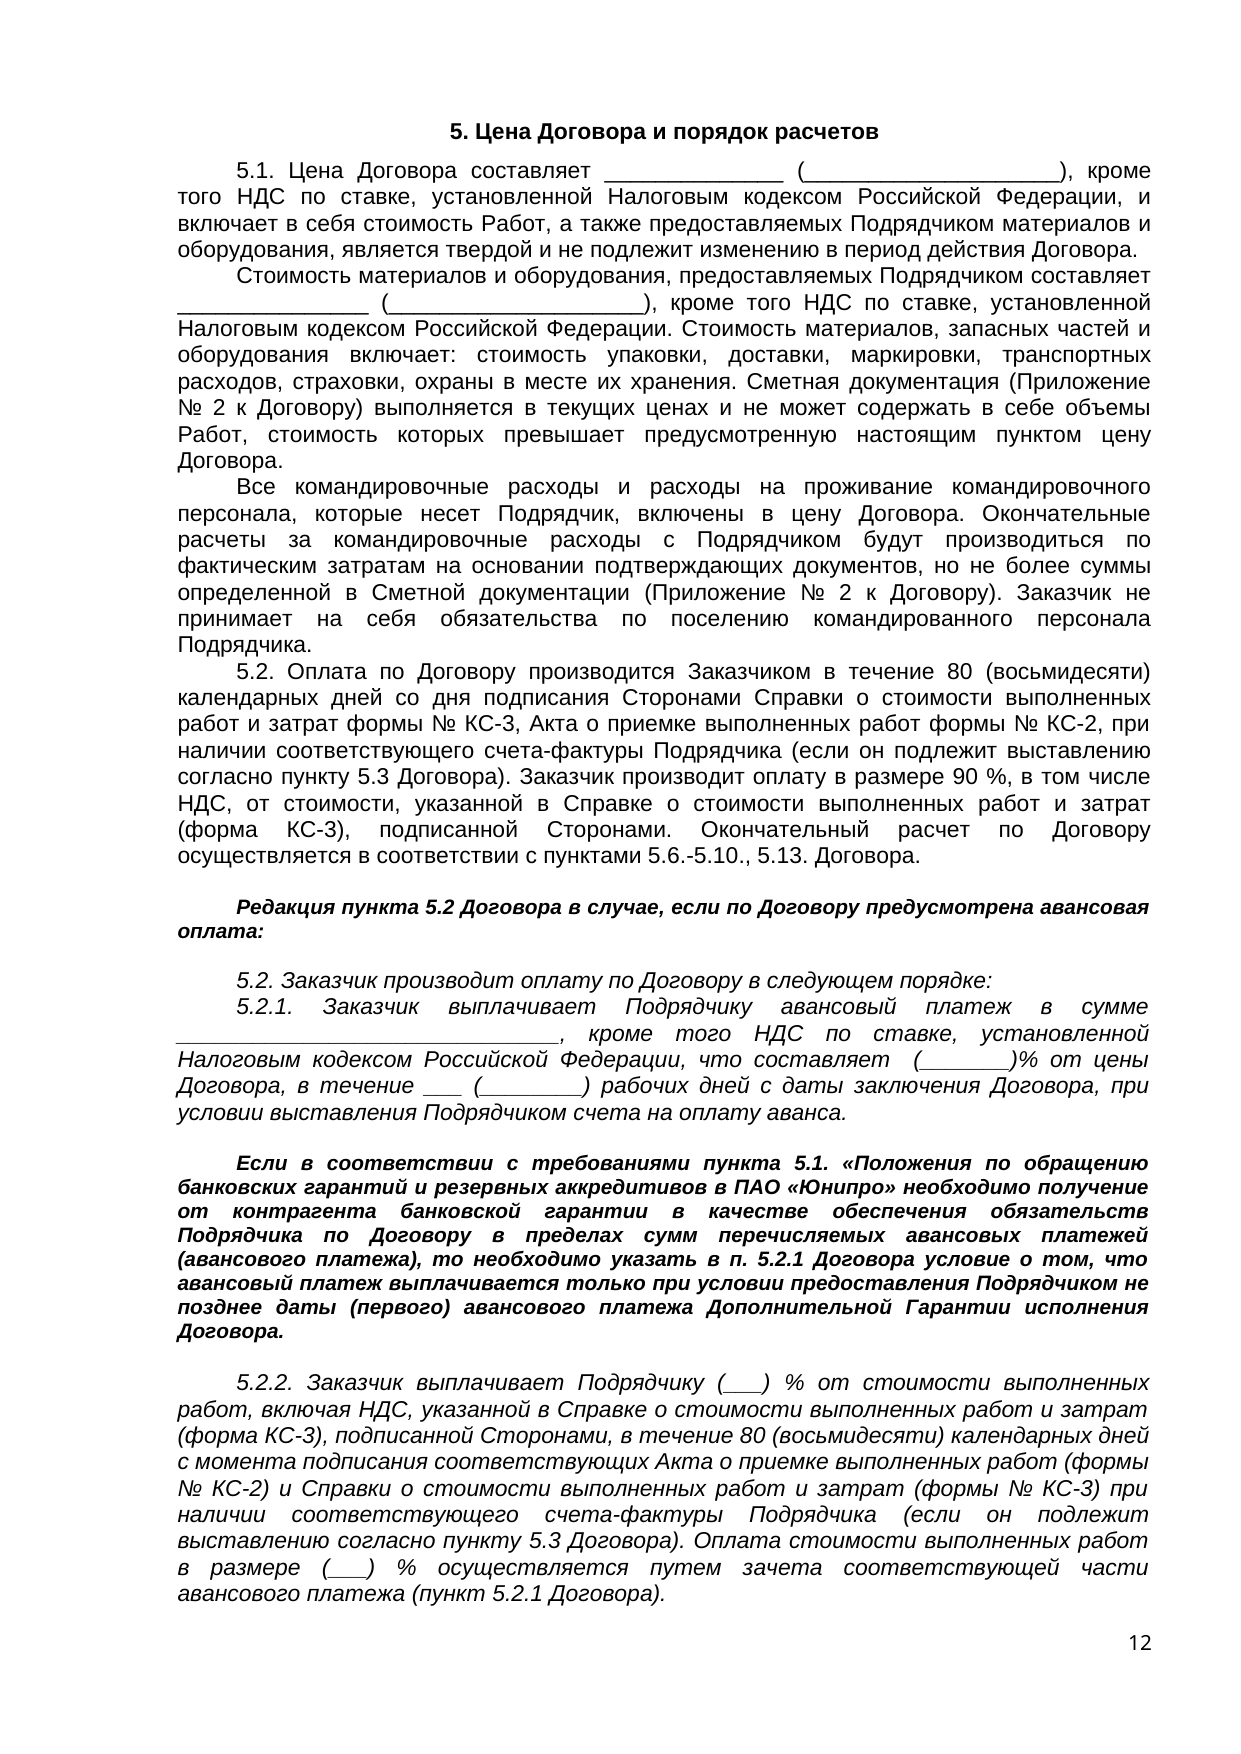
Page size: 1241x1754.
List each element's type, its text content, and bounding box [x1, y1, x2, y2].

subtitle 5.2. Заказчик производит оплату по Договору в следующем порядке: [177, 967, 1152, 993]
subtitle 5.2.1. Заказчик выплачивает Подрядчику авансовый платеж в сумме ______________________________, кроме того НДС по ставке, установленной Налоговым кодексом Российской Федерации, что составляет (_______)% от цены Договора, в течение ___ (________) рабочих дней с даты заключения Договора, при условии выставления Подрядчиком счета на оплату аванса. [177, 993, 1152, 1125]
text Если в соответствии с требованиями пункта 5.1. «Положения по обращению банковских гарантий и резервных аккредитивов в ПАО «Юнипро» необходимо получение от контрагента банковской гарантии в качестве обеспечения обязательств Подрядчика по Договору в пределах сумм перечисляемых авансовых платежей (авансового платежа), то необходимо указать в п. 5.2.1 Договора условие о том, что авансовый платеж выплачивается только при условии предоставления Подрядчиком не позднее даты (первого) авансового платежа Дополнительной Гарантии исполнения Договора. [177, 1151, 1152, 1343]
text Стоимость материалов и оборудования, предоставляемых Подрядчиком составляет _______________ (____________________), кроме того НДС по ставке, установленной Налоговым кодексом Российской Федерации. Стоимость материалов, запасных частей и оборудования включает: стоимость упаковки, доставки, маркировки, транспортных расходов, страховки, охраны в месте их хранения. Сметная документация (Приложение № 2 к Договору) выполняется в текущих ценах и не может содержать в себе объемы Работ, стоимость которых превышает предусмотренную настоящим пунктом цену Договора. [177, 262, 1152, 473]
text 5.1. Цена Договора составляет ______________ (____________________), кроме того НДС по ставке, установленной Налоговым кодексом Российской Федерации, и включает в себя стоимость Работ, а также предоставляемых Подрядчиком материалов и оборудования, является твердой и не подлежит изменению в период действия Договора. [177, 157, 1152, 262]
subtitle 5.2.2. Заказчик выплачивает Подрядчику (___) % от стоимости выполненных работ, включая НДС, указанной в Справке о стоимости выполненных работ и затрат (форма КС-3), подписанной Сторонами, в течение 80 (восьмидесяти) календарных дней с момента подписания соответствующих Акта о приемке выполненных работ (формы № КС-2) и Справки о стоимости выполненных работ и затрат (формы № КС-3) при наличии соответствующего счета-фактуры Подрядчика (если он подлежит выставлению согласно пункту 5.3 Договора). Оплата стоимости выполненных работ в размере (___) % осуществляется путем зачета соответствующей части авансового платежа (пункт 5.2.1 Договора). [177, 1369, 1152, 1606]
text 5.2. Оплата по Договору производится Заказчиком в течение 80 (восьмидесяти) календарных дней со дня подписания Сторонами Справки о стоимости выполненных работ и затрат формы № КС-3, Акта о приемке выполненных работ формы № КС-2, при наличии соответствующего счета-фактуры Подрядчика (если он подлежит выставлению согласно пункту 5.3 Договора). Заказчик производит оплату в размере 90 %, в том числе НДС, от стоимости, указанной в Справке о стоимости выполненных работ и затрат (форма КС-3), подписанной Сторонами. Окончательный расчет по Договору осуществляется в соответствии с пунктами 5.6.-5.10., 5.13. Договора. [177, 658, 1152, 868]
text 5. Цена Договора и порядок расчетов [177, 118, 1152, 144]
subtitle Редакция пункта 5.2 Договора в случае, если по Договору предусмотрена авансовая оплата: [177, 895, 1152, 943]
text Все командировочные расходы и расходы на проживание командировочного персонала, которые несет Подрядчик, включены в цену Договора. Окончательные расчеты за командировочные расходы с Подрядчиком будут производиться по фактическим затратам на основании подтверждающих документов, но не более суммы определенной в Сметной документации (Приложение № 2 к Договору). Заказчик не принимает на себя обязательства по поселению командированного персонала Подрядчика. [177, 473, 1152, 658]
